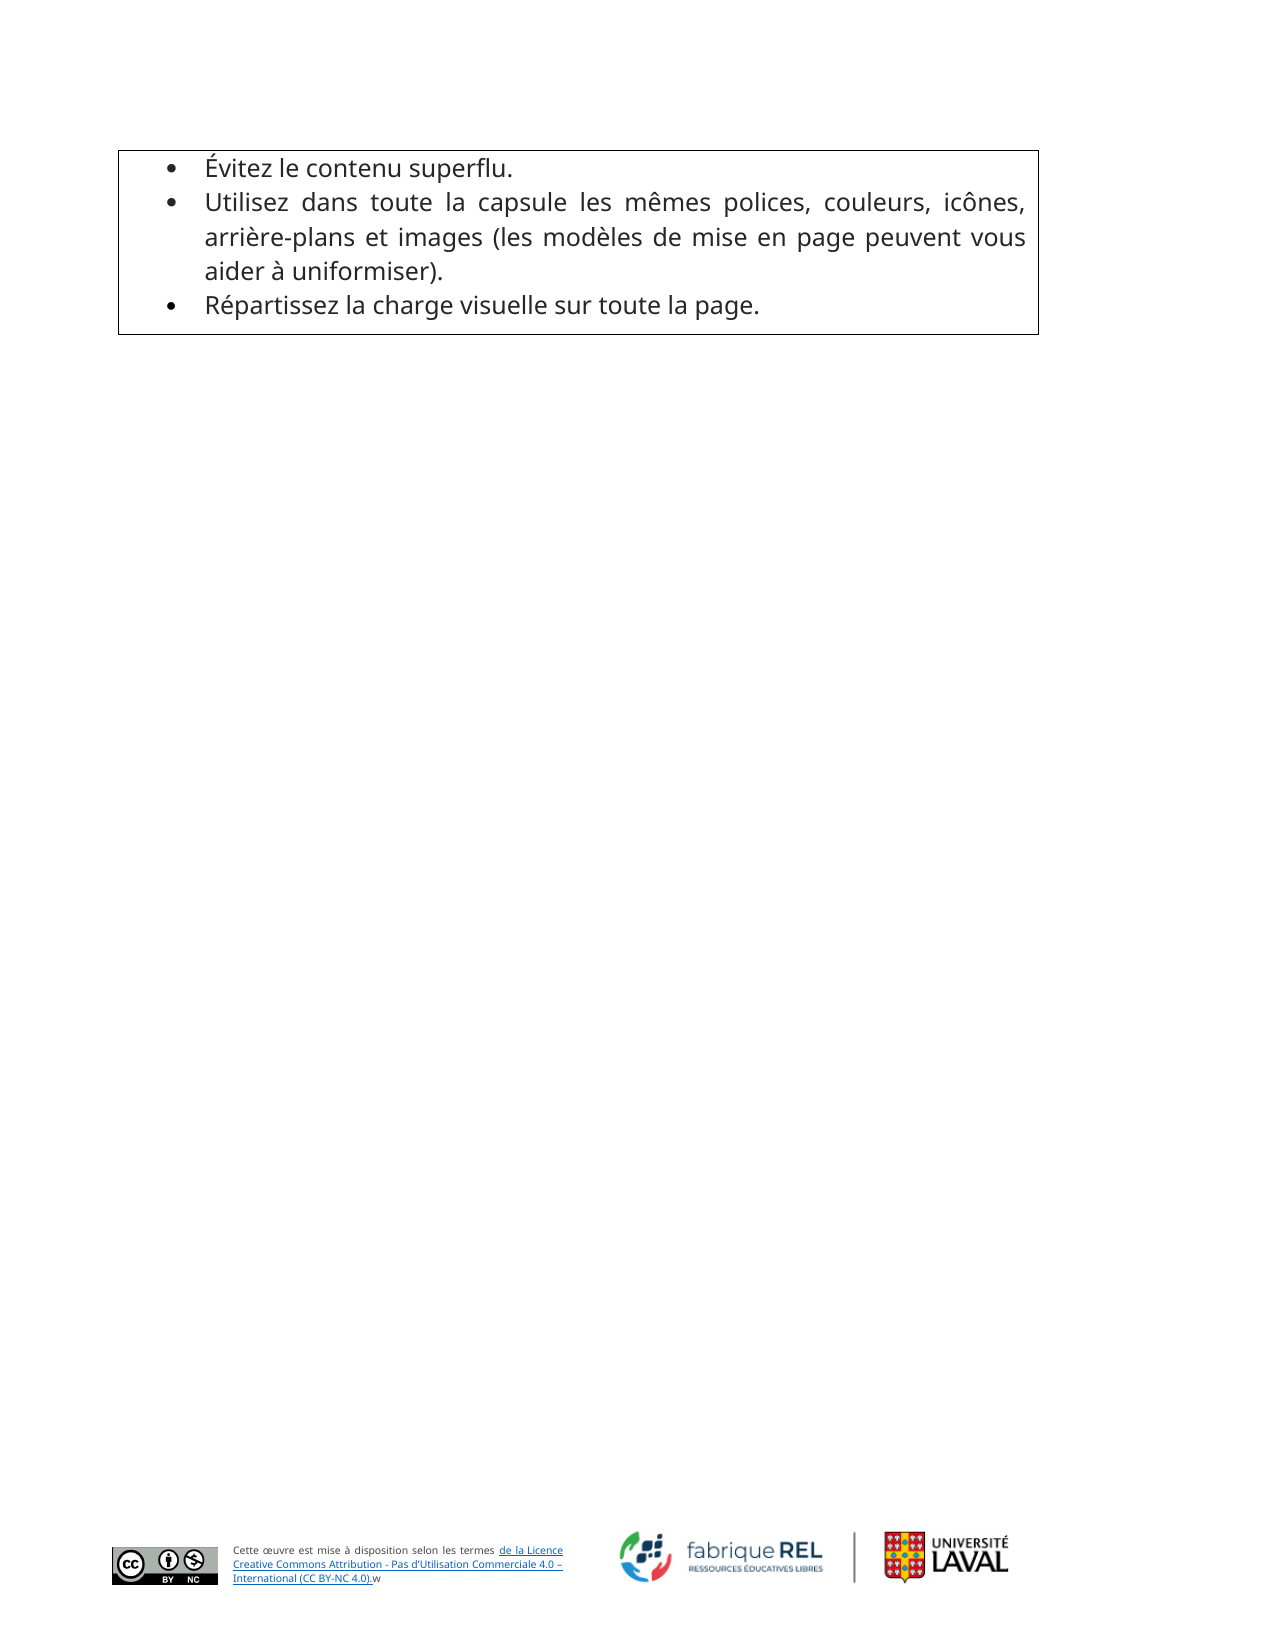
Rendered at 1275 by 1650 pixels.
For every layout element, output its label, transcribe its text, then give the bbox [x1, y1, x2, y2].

picture [599, 1517, 1027, 1595]
picture [112, 1547, 218, 1585]
